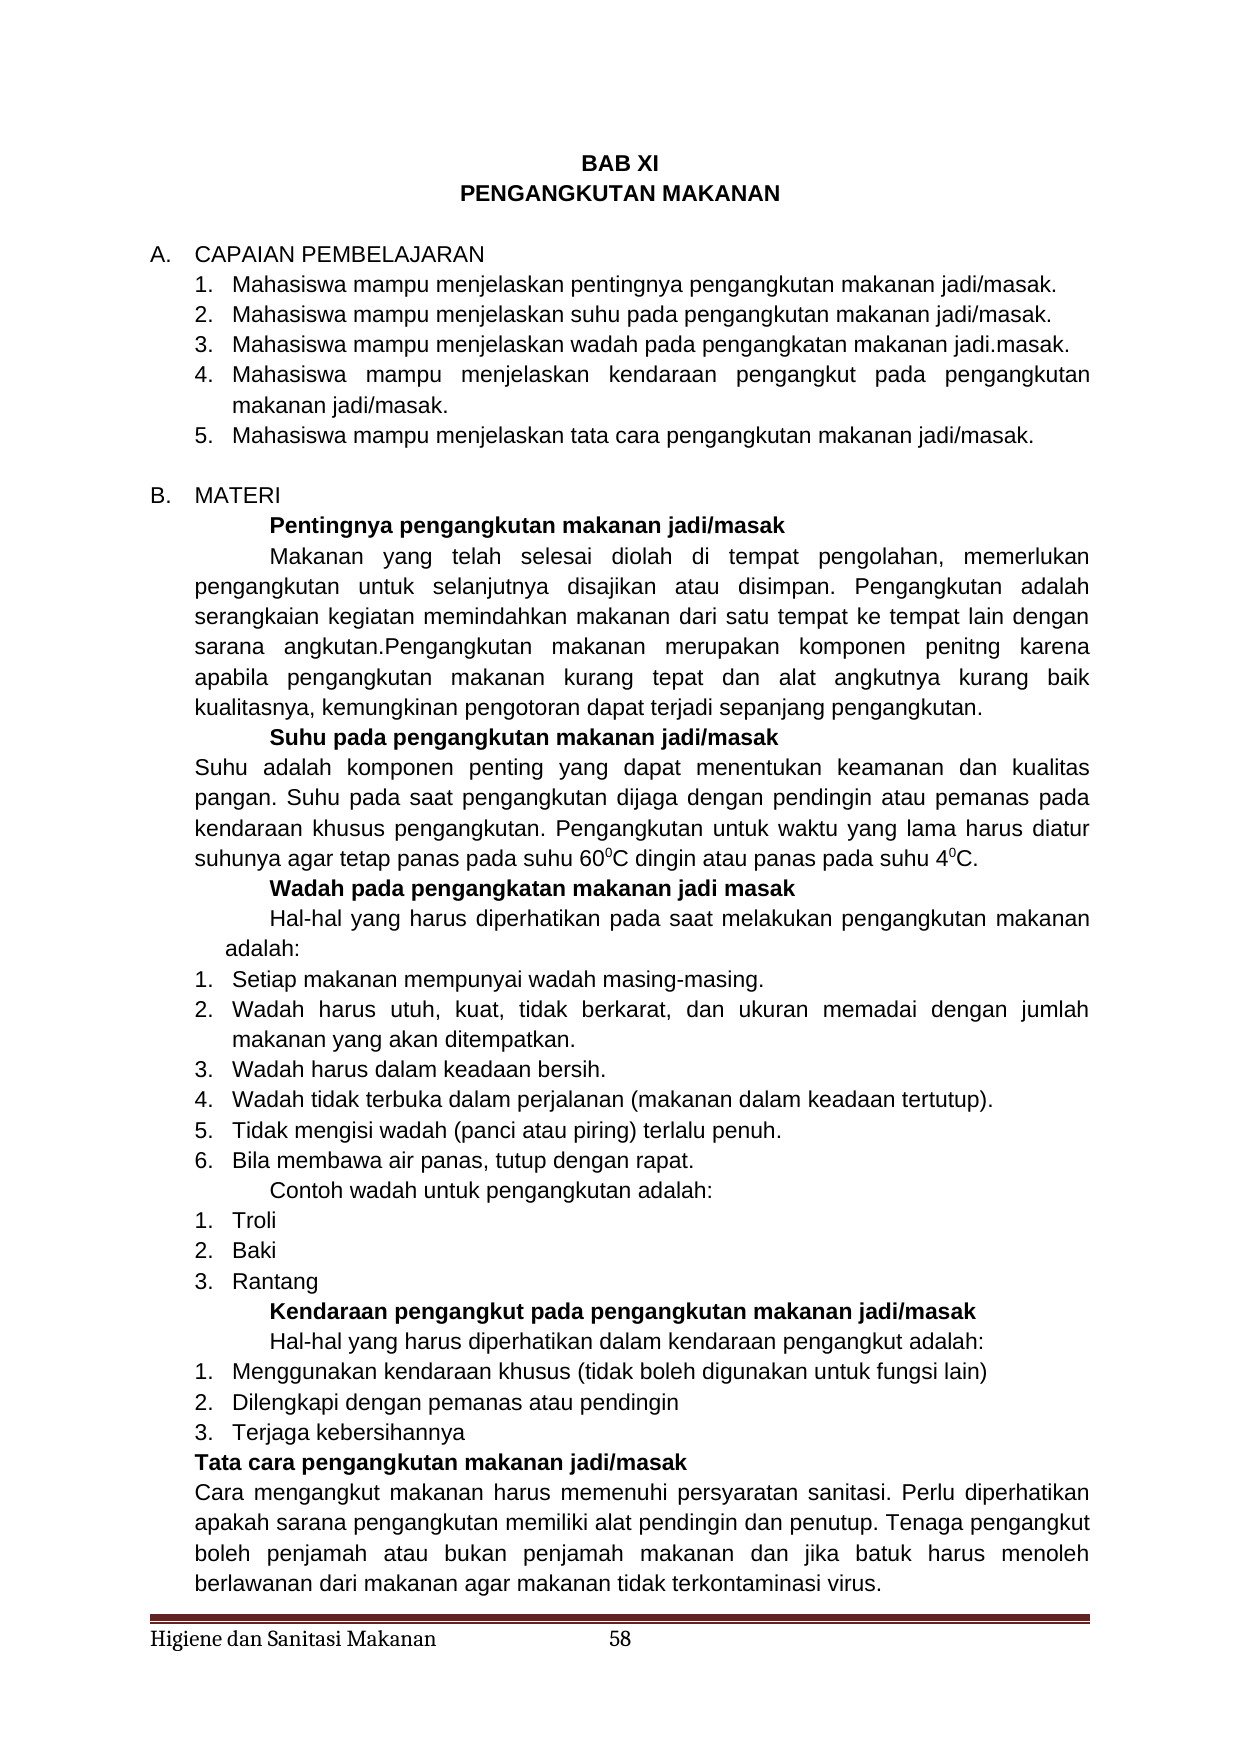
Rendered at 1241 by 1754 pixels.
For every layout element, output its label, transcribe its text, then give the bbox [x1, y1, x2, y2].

list Tidak mengisi wadah (panci atau piring) terlalu penuh. [194, 1117, 1090, 1143]
text Cara mengangkut makanan harus memenuhi persyaratan sanitasi. Perlu diperhatikan apakah sarana pengangkutan memiliki alat pendingin dan penutup. Tenaga pengangkut boleh penjamah atau bukan penjamah makanan dan jika batuk harus menoleh berlawanan dari makanan agar makanan tidak terkontaminasi virus. [194, 1479, 1090, 1596]
list Setiap makanan mempunyai wadah masing-masing. [194, 966, 1090, 992]
list Tata cara pengangkutan makanan jadi/masak [194, 1449, 1090, 1475]
text Pentingnya pengangkutan makanan jadi/masak [225, 512, 1090, 539]
list Dilengkapi dengan pemanas atau pendingin [194, 1388, 1090, 1415]
text Kendaraan pengangkut pada pengangkutan makanan jadi/masak [225, 1298, 1090, 1324]
text Contoh wadah untuk pengangkutan adalah: [225, 1177, 1090, 1203]
text Hal-hal yang harus diperhatikan pada saat melakukan pengangkutan makanan adalah: [225, 905, 1090, 962]
list Mahasiswa mampu menjelaskan pentingnya pengangkutan makanan jadi/masak. [194, 271, 1090, 297]
list Wadah harus dalam keadaan bersih. [194, 1056, 1090, 1083]
list CAPAIAN PEMBELAJARAN [150, 241, 1090, 267]
list Mahasiswa mampu menjelaskan kendaraan pengangkut pada pengangkutan makanan jadi/masak. [194, 361, 1090, 418]
subtitle BAB XI PENGANGKUTAN MAKANAN [150, 150, 1090, 207]
text Suhu adalah komponen penting yang dapat menentukan keamanan dan kualitas pangan. Suhu pada saat pengangkutan dijaga dengan pendingin atau pemanas pada kendaraan khusus pengangkutan. Pengangkutan untuk waktu yang lama harus diatur suhunya agar tetap panas pada suhu 600C dingin atau panas pada suhu 40C. [194, 754, 1090, 871]
list Mahasiswa mampu menjelaskan wadah pada pengangkatan makanan jadi.masak. [194, 331, 1090, 358]
list Wadah harus utuh, kuat, tidak berkarat, dan ukuran memadai dengan jumlah makanan yang akan ditempatkan. [194, 996, 1090, 1052]
list Wadah tidak terbuka dalam perjalanan (makanan dalam keadaan tertutup). [194, 1086, 1090, 1113]
list Menggunakan kendaraan khusus (tidak boleh digunakan untuk fungsi lain) [194, 1358, 1090, 1385]
text Makanan yang telah selesai diolah di tempat pengolahan, memerlukan pengangkutan untuk selanjutnya disajikan atau disimpan. Pengangkutan adalah serangkaian kegiatan memindahkan makanan dari satu tempat ke tempat lain dengan sarana angkutan.Pengangkutan makanan merupakan komponen penitng karena apabila pengangkutan makanan kurang tepat dan alat angkutnya kurang baik kualitasnya, kemungkinan pengotoran dapat terjadi sepanjang pengangkutan. [194, 543, 1090, 720]
list Terjaga kebersihannya [194, 1419, 1090, 1445]
list Baki [194, 1237, 1090, 1264]
list Mahasiswa mampu menjelaskan tata cara pengangkutan makanan jadi/masak. [194, 422, 1090, 448]
text Suhu pada pengangkutan makanan jadi/masak [225, 724, 1090, 750]
list Mahasiswa mampu menjelaskan suhu pada pengangkutan makanan jadi/masak. [194, 301, 1090, 327]
text Wadah pada pengangkatan makanan jadi masak [225, 875, 1090, 901]
list Rantang [194, 1268, 1090, 1294]
text Hal-hal yang harus diperhatikan dalam kendaraan pengangkut adalah: [225, 1328, 1090, 1354]
list Troli [194, 1207, 1090, 1234]
list Bila membawa air panas, tutup dengan rapat. [194, 1147, 1090, 1173]
list MATERI [150, 482, 1090, 509]
